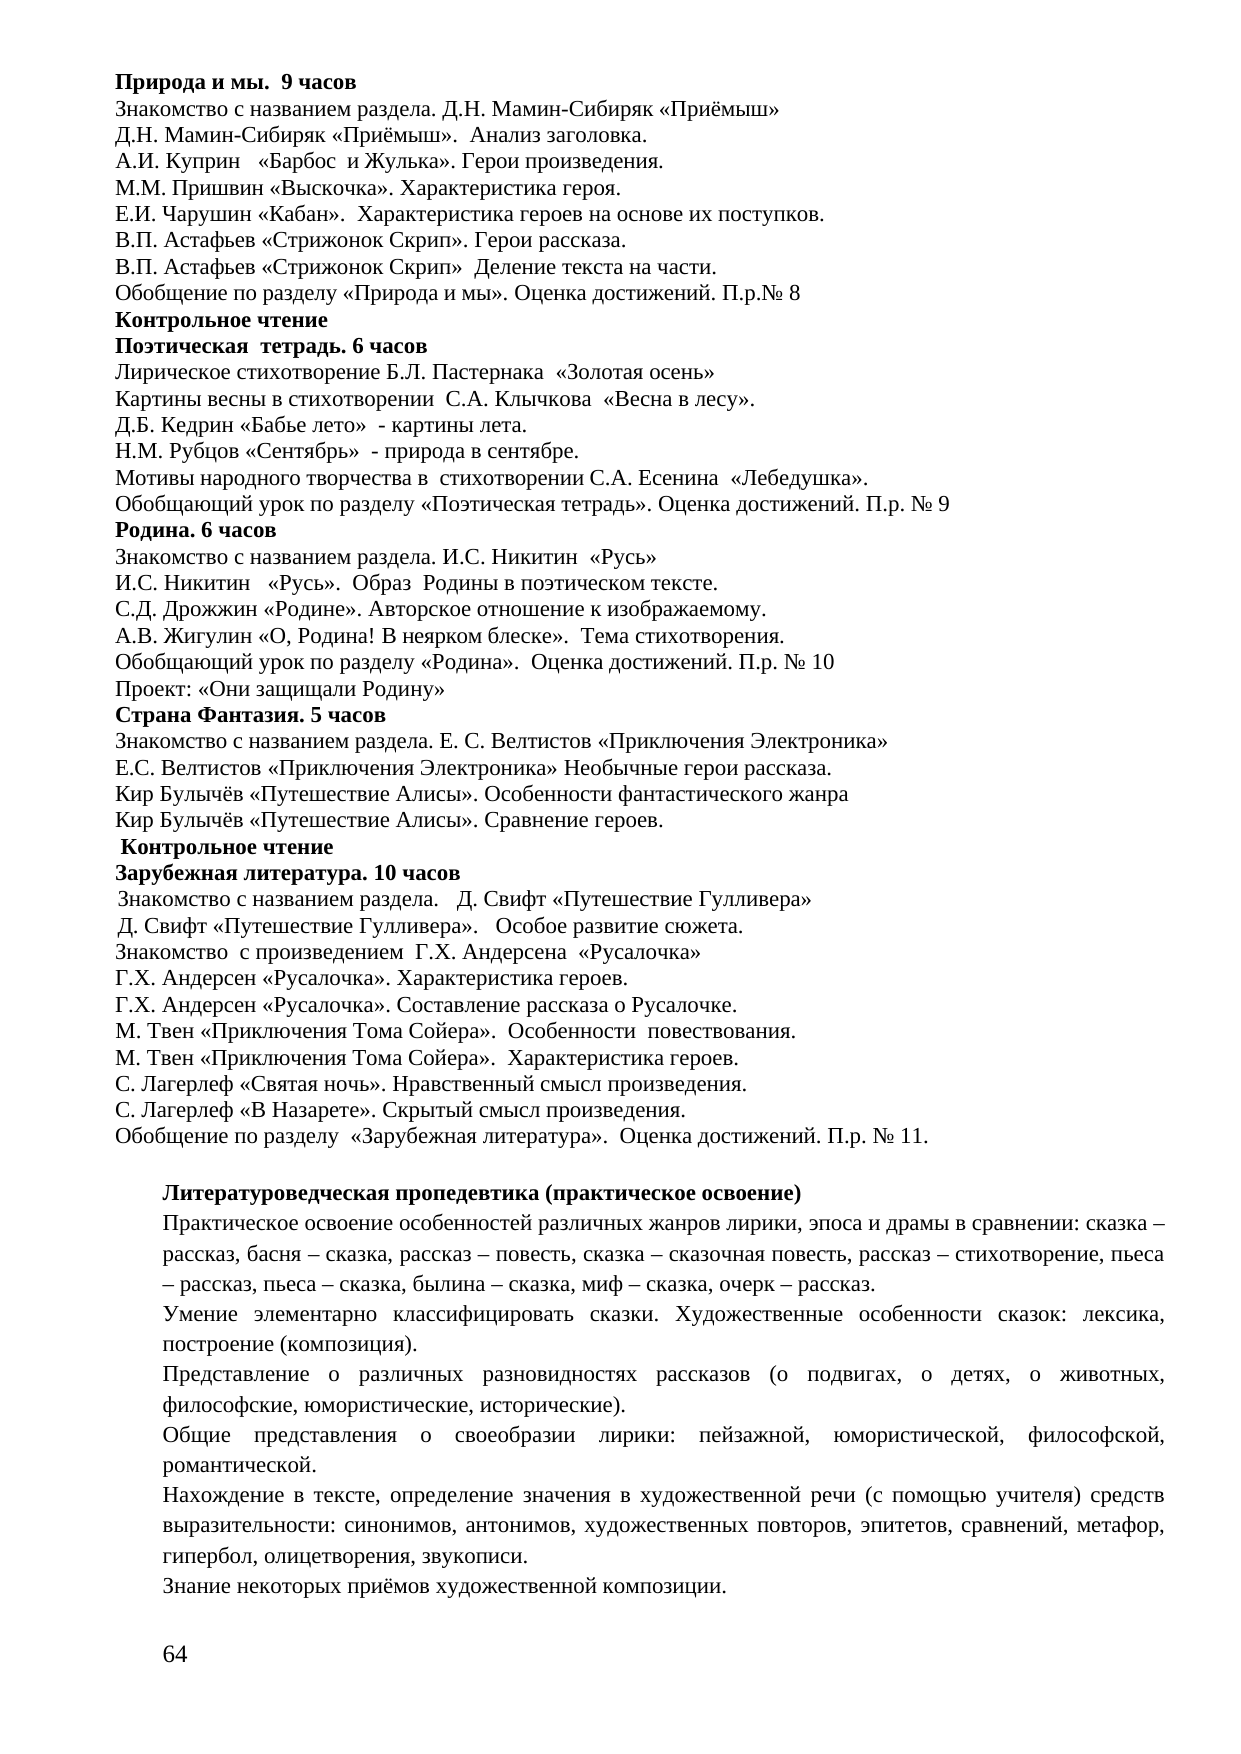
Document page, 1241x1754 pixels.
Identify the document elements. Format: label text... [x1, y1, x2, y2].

text Общие представления о своеобразии лирики: пейзажной, юмористической, философской, романтической. [162, 1421, 1167, 1477]
text Литературоведческая пропедевтика (практическое освоение) [162, 1179, 1167, 1206]
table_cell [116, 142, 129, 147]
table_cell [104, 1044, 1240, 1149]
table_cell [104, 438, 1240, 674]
text Знание некоторых приёмов художественной композиции. [162, 1572, 1167, 1598]
text Практическое освоение особенностей различных жанров лирики, эпоса и драмы в сравнении: сказка – рассказ, басня – сказка, рассказ – повесть, сказка – сказочная повесть, рассказ – стихотворение, пьеса – рассказ, пьеса – сказка, былина – сказка, миф – сказка, очерк – рассказ. [162, 1209, 1167, 1296]
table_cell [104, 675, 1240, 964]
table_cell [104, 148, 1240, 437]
text Представление о различных разновидностях рассказов (о подвигах, о детях, о животных, философские, юмористические, исторические). [162, 1360, 1167, 1417]
text Нахождение в тексте, определение значения в художественной речи (с помощью учителя) средств выразительности: синонимов, антонимов, художественных повторов, эпитетов, сравнений, метафор, гипербол, олицетворения, звукописи. [162, 1481, 1167, 1568]
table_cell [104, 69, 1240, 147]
text Умение элементарно классифицировать сказки. Художественные особенности сказок: лексика, построение (композиция). [162, 1300, 1167, 1357]
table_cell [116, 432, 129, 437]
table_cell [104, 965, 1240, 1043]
